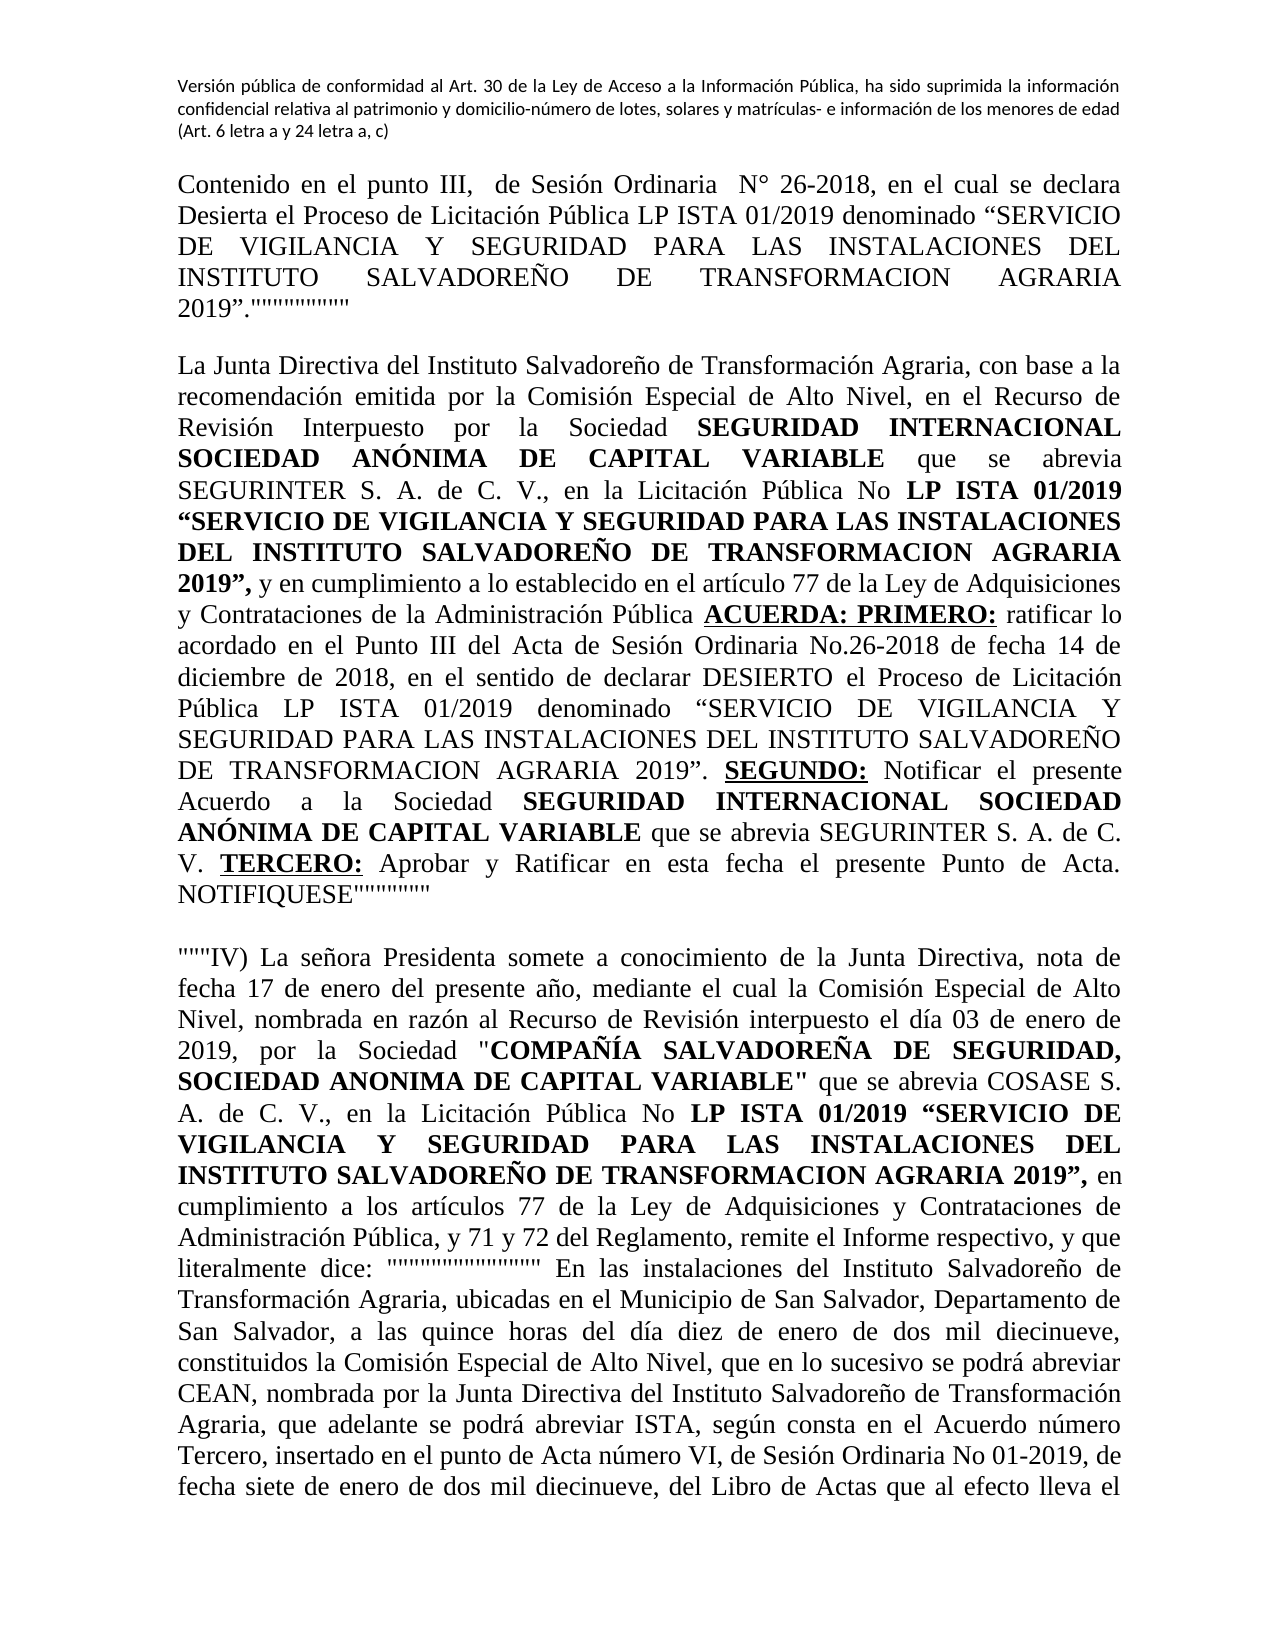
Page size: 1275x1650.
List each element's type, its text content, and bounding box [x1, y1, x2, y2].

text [177, 941, 1122, 1502]
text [177, 168, 1122, 324]
text La Junta Directiva del Instituto Salvadoreño de Transformación Agraria, con base a la recomendación emitida por la Comisión Especial de Alto Nivel, en el Recurso de Revisión Interpuesto por la Sociedad SEGURIDAD INTERNACIONAL SOCIEDAD ANÓNIMA DE CAPITAL VARIABLE que se abrevia SEGURINTER S. A. de C. V., en la Licitación Pública No LP ISTA 01/2019 “SERVICIO DE VIGILANCIA Y SEGURIDAD PARA LAS INSTALACIONES DEL INSTITUTO SALVADOREÑO DE TRANSFORMACION AGRARIA 2019”, y en cumplimiento a lo establecido en el artículo 77 de la Ley de Adquisiciones y Contrataciones de la Administración Pública ACUERDA: PRIMERO: ratificar lo acordado en el Punto III del Acta de Sesión Ordinaria No.26-2018 de fecha 14 de diciembre de 2018, en el sentido de declarar DESIERTO el Proceso de Licitación Pública LP ISTA 01/2019 denominado “SERVICIO DE VIGILANCIA Y SEGURIDAD PARA LAS INSTALACIONES DEL INSTITUTO SALVADOREÑO DE TRANSFORMACION AGRARIA 2019”. SEGUNDO: Notificar el presente Acuerdo a la Sociedad SEGURIDAD INTERNACIONAL SOCIEDAD ANÓNIMA DE CAPITAL VARIABLE que se abrevia SEGURINTER S. A. de C. V. TERCERO: Aprobar y Ratificar en esta fecha el presente Punto de Acta. NOTIFIQUESE""""""" [177, 349, 1122, 910]
